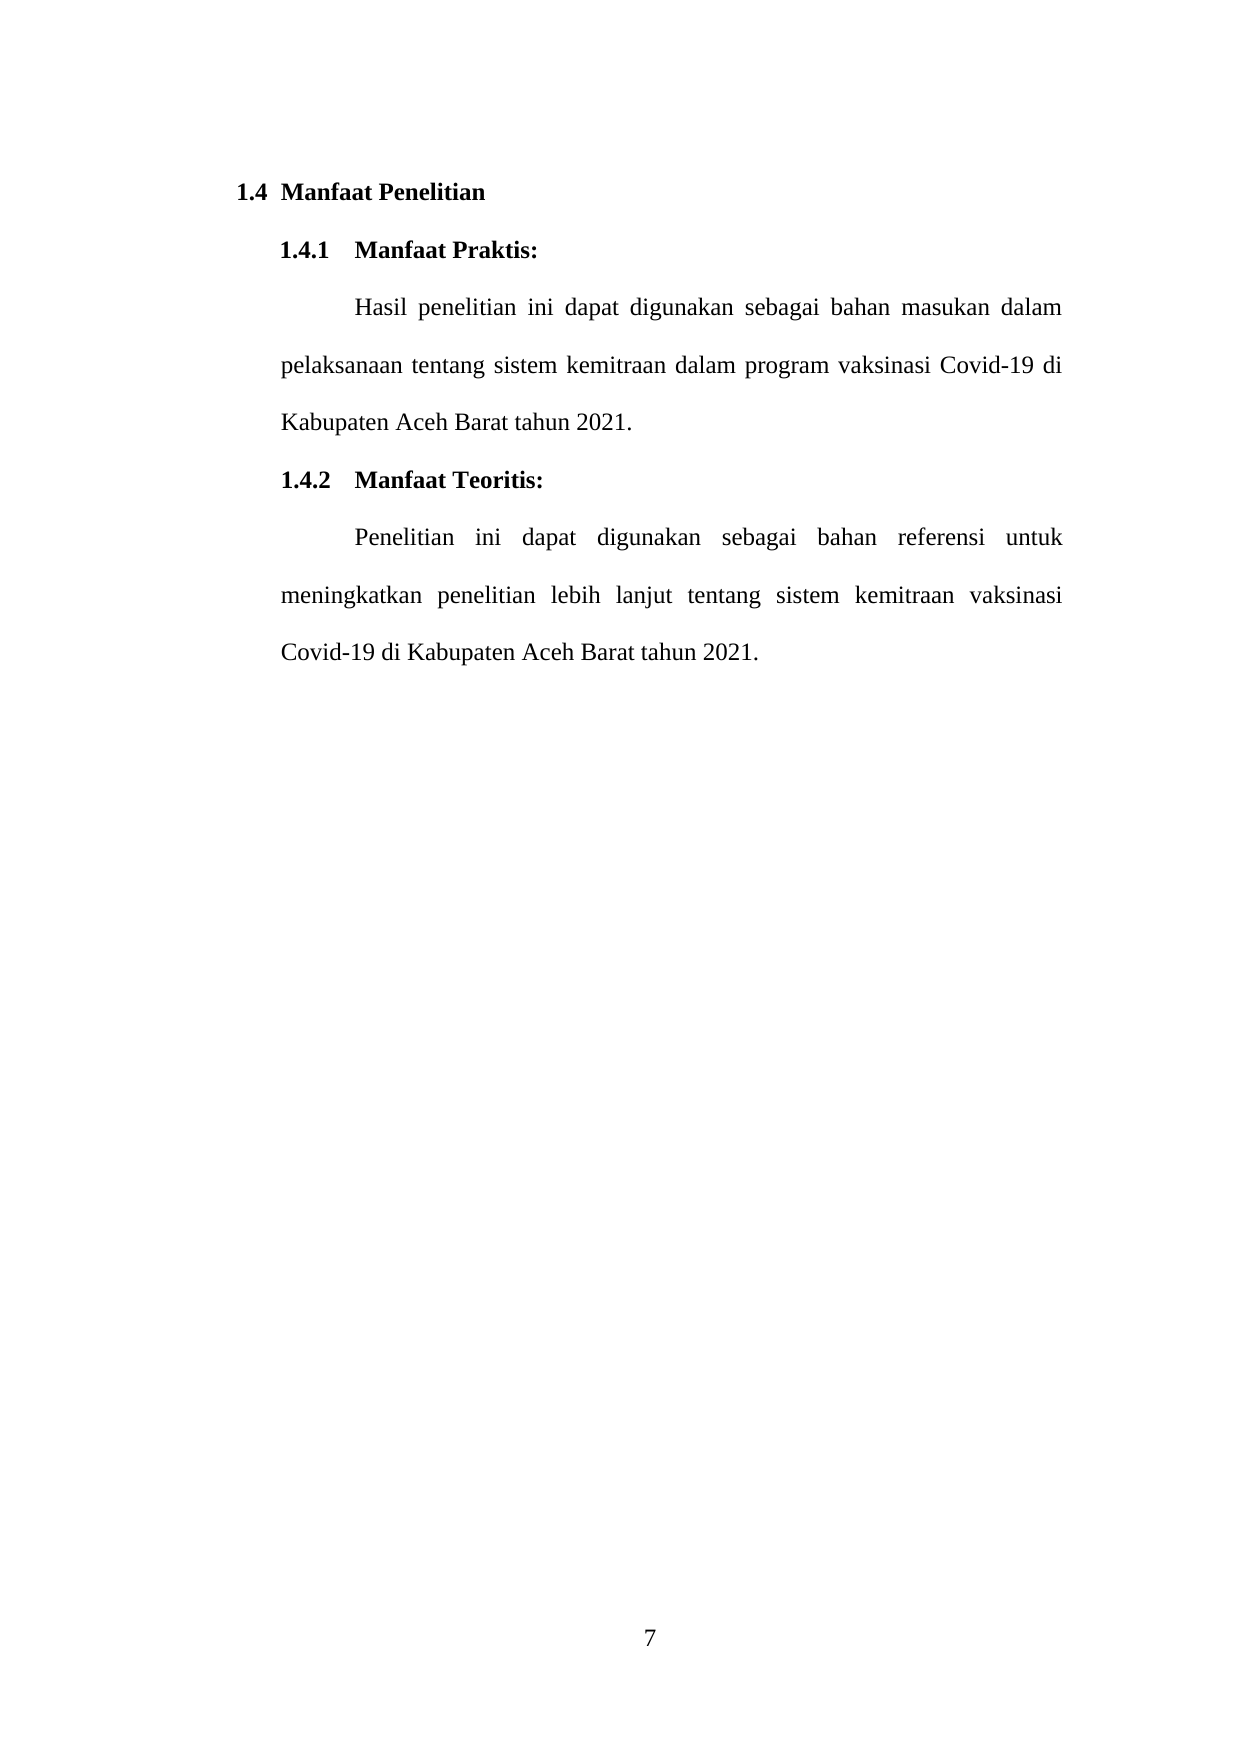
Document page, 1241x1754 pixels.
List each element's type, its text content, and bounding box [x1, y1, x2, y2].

text Penelitian ini dapat digunakan sebagai bahan referensi untuk meningkatkan penelitian lebih lanjut tentang sistem kemitraan vaksinasi Covid-19 di Kabupaten Aceh Barat tahun 2021. [281, 522, 1063, 666]
list Manfaat Praktis: [279, 235, 1063, 263]
list Manfaat Teoritis: [281, 465, 1063, 493]
list Hasil penelitian ini dapat digunakan sebagai bahan masukan dalam pelaksanaan tentang sistem kemitraan dalam program vaksinasi Covid-19 di Kabupaten Aceh Barat tahun 2021. [281, 292, 1063, 436]
list Manfaat Penelitian [236, 177, 1063, 206]
